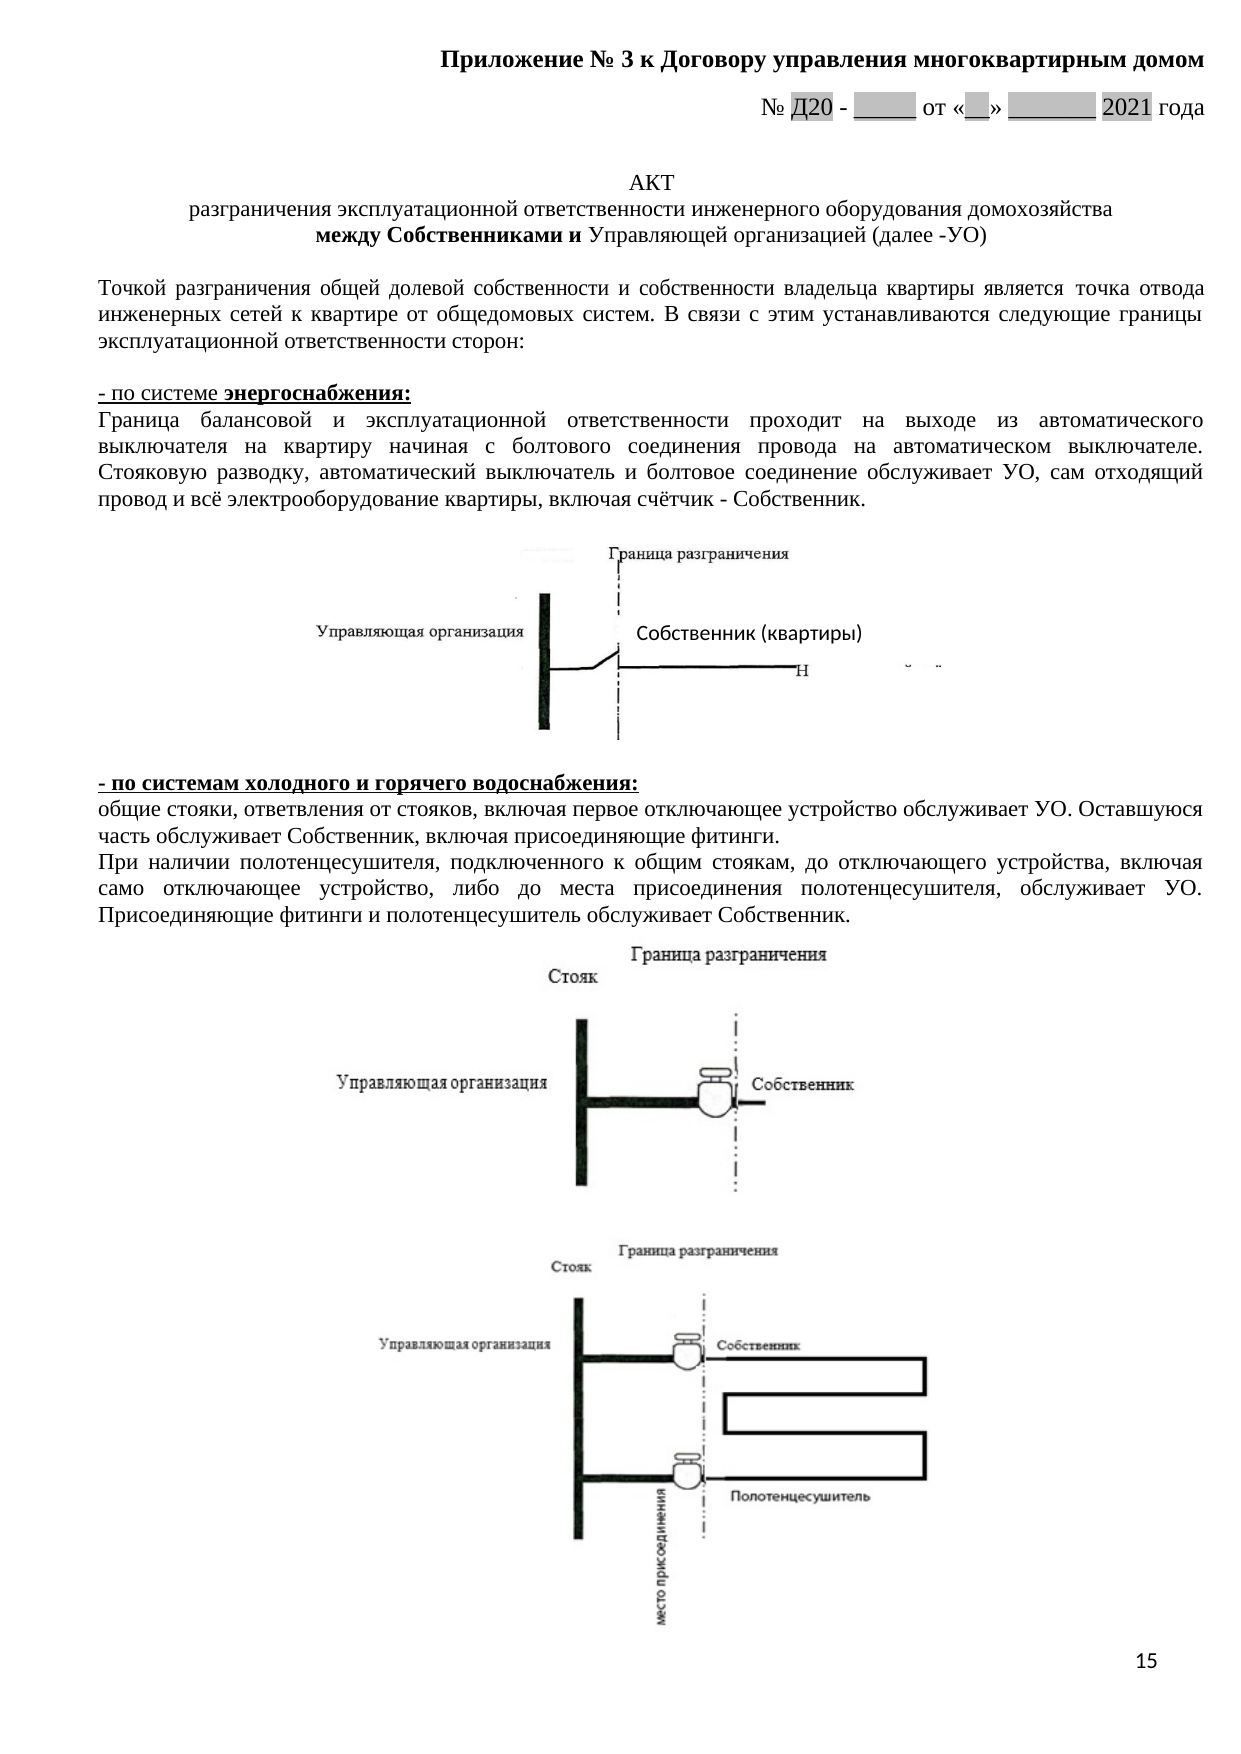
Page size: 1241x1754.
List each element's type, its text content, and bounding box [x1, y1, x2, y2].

text АКТ [98, 168, 1205, 195]
text разграничения эксплуатационной ответственности инженерного оборудования домохозяйства [98, 195, 1205, 221]
text - по системе энергоснабжения: [98, 379, 1205, 406]
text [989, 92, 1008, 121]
text общие стояки, ответвления от стояков, включая первое отключающее устройство обслуживает УО. Оставшуюся часть обслуживает Собственник, включая присоединяющие фитинги. [98, 795, 1205, 848]
text Граница балансовой и эксплуатационной ответственности проходит на выходе из автоматического выключателя на квартиру начиная с болтового соединения провода на автоматическом выключателе. Стояковую разводку, автоматический выключатель и болтовое соединение обслуживает УО, сам отходящий провод и всё электрооборудование квартиры, включая счётчик - Собственник. [98, 406, 1205, 511]
text Приложение № 3 к Договору управления многоквартирным домом [98, 44, 1205, 73]
text При наличии полотенцесушителя, подключенного к общим стоякам, до отключающего устройства, включая само отключающее устройство, либо до места присоединения полотенцесушителя, обслуживает УО. Присоединяющие фитинги и полотенцесушитель обслуживает Собственник. [98, 848, 1205, 927]
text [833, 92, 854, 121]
text № Д20 - _____ от «__» _______ 2021 года [98, 92, 791, 121]
text между Собственниками и Управляющей организацией (далее -УО) [98, 221, 1205, 248]
text Точкой разграничения общей долевой собственности и собственности владельца квартиры является точка отвода инженерных сетей к квартире от общедомовых систем. В связи с этим устанавливаются следующие границы эксплуатационной ответственности сторон: [98, 274, 1205, 353]
picture [316, 547, 941, 740]
picture [310, 927, 1031, 1633]
text - по системам холодного и горячего водоснабжения: [98, 769, 1205, 795]
